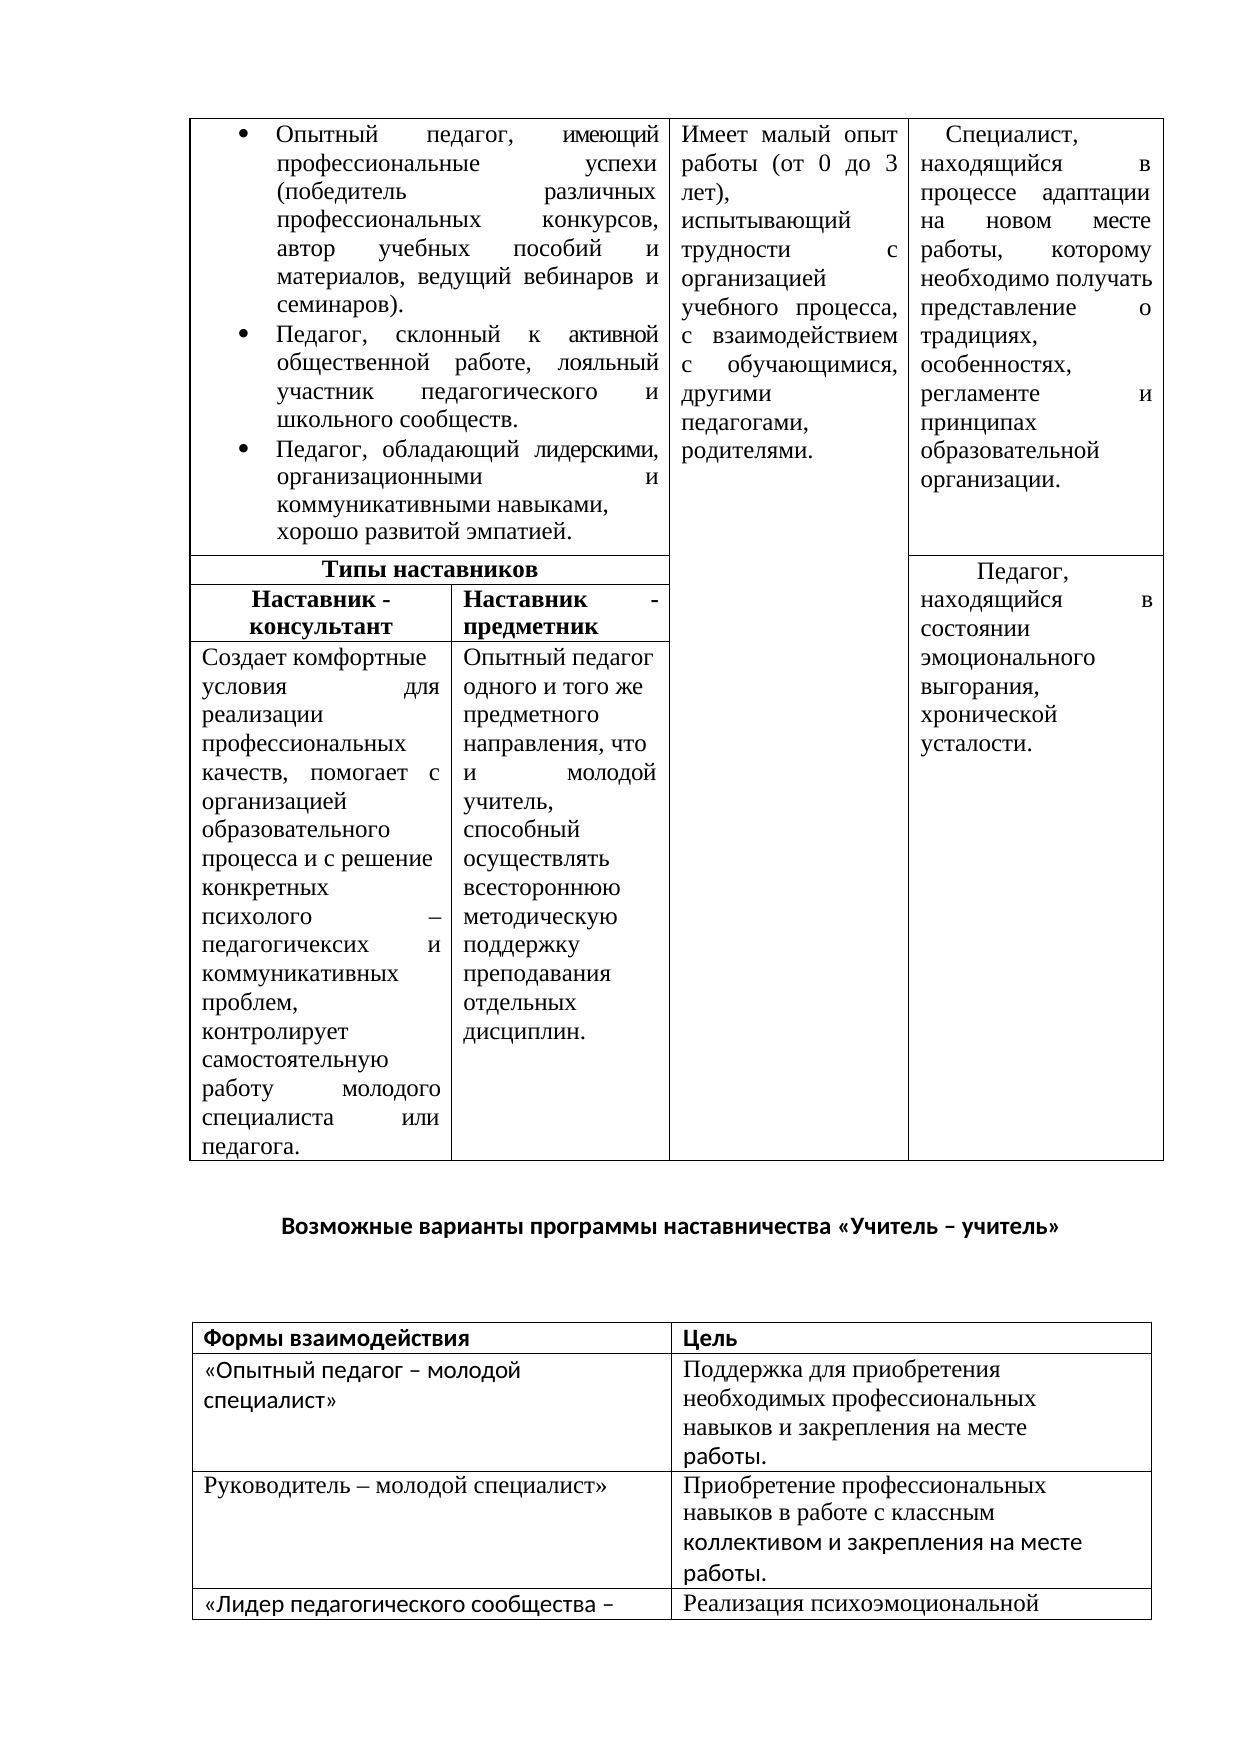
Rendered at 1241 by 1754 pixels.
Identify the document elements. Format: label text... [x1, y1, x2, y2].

table_cell Наставник - предметник [452, 585, 669, 641]
table_cell Опытный педагог, имеющий профессиональные успехи (победитель различных профессиональных конкурсов, автор учебных пособий и материалов, ведущий вебинаров и семинаров). Педагог, склонный к активной общественной работе, лояльный участник педагогического и школьного сообществ. Педагог, обладающий лидерскими, организационными и коммуникативными навыками, хорошо развитой эмпатией. [191, 119, 669, 555]
table_cell Специалист, находящийся в процессе адаптации на новом месте работы, которому необходимо получать представление о традициях, особенностях, регламенте и принципах образовательной организации. [909, 119, 1163, 555]
table_header Цель [672, 1323, 1151, 1353]
table_cell Создает комфортные условия для реализации профессиональных качеств, помогает с организацией образовательного процесса и с решение конкретных психолого – педагогичексих и коммуникативных проблем, контролирует самостоятельную работу молодого специалиста или педагога. [191, 642, 451, 1159]
table_cell Педагог, находящийся в состоянии эмоционального выгорания, хронической усталости. [909, 556, 1163, 1159]
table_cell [193, 1589, 671, 1619]
table_header Формы взаимодействия [193, 1323, 671, 1353]
table_cell Типы наставников [191, 556, 669, 583]
table_cell Опытный педагог одного и того же предметного направления, что и молодой учитель, способный осуществлять всестороннюю методическую поддержку преподавания отдельных дисциплин. [452, 642, 669, 1159]
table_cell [672, 1589, 1151, 1619]
table_cell Руководитель – молодой специалист» [193, 1472, 671, 1587]
table_cell «Опытный педагог – молодой специалист» [193, 1354, 671, 1471]
table_cell Приобретение профессиональных навыков в работе с классным коллективом и закрепления на месте работы. [672, 1472, 1151, 1587]
table_cell Поддержка для приобретения необходимых профессиональных навыков и закрепления на месте работы. [672, 1354, 1151, 1471]
table_cell Имеет малый опыт работы (от 0 до 3 лет), испытывающий трудности с организацией учебного процесса, с взаимодействием с обучающимися, другими педагогами, родителями. [670, 119, 908, 1159]
text Возможные варианты программы наставничества «Учитель – учитель» [281, 1210, 1152, 1240]
table_cell Наставник - консультант [191, 585, 451, 641]
